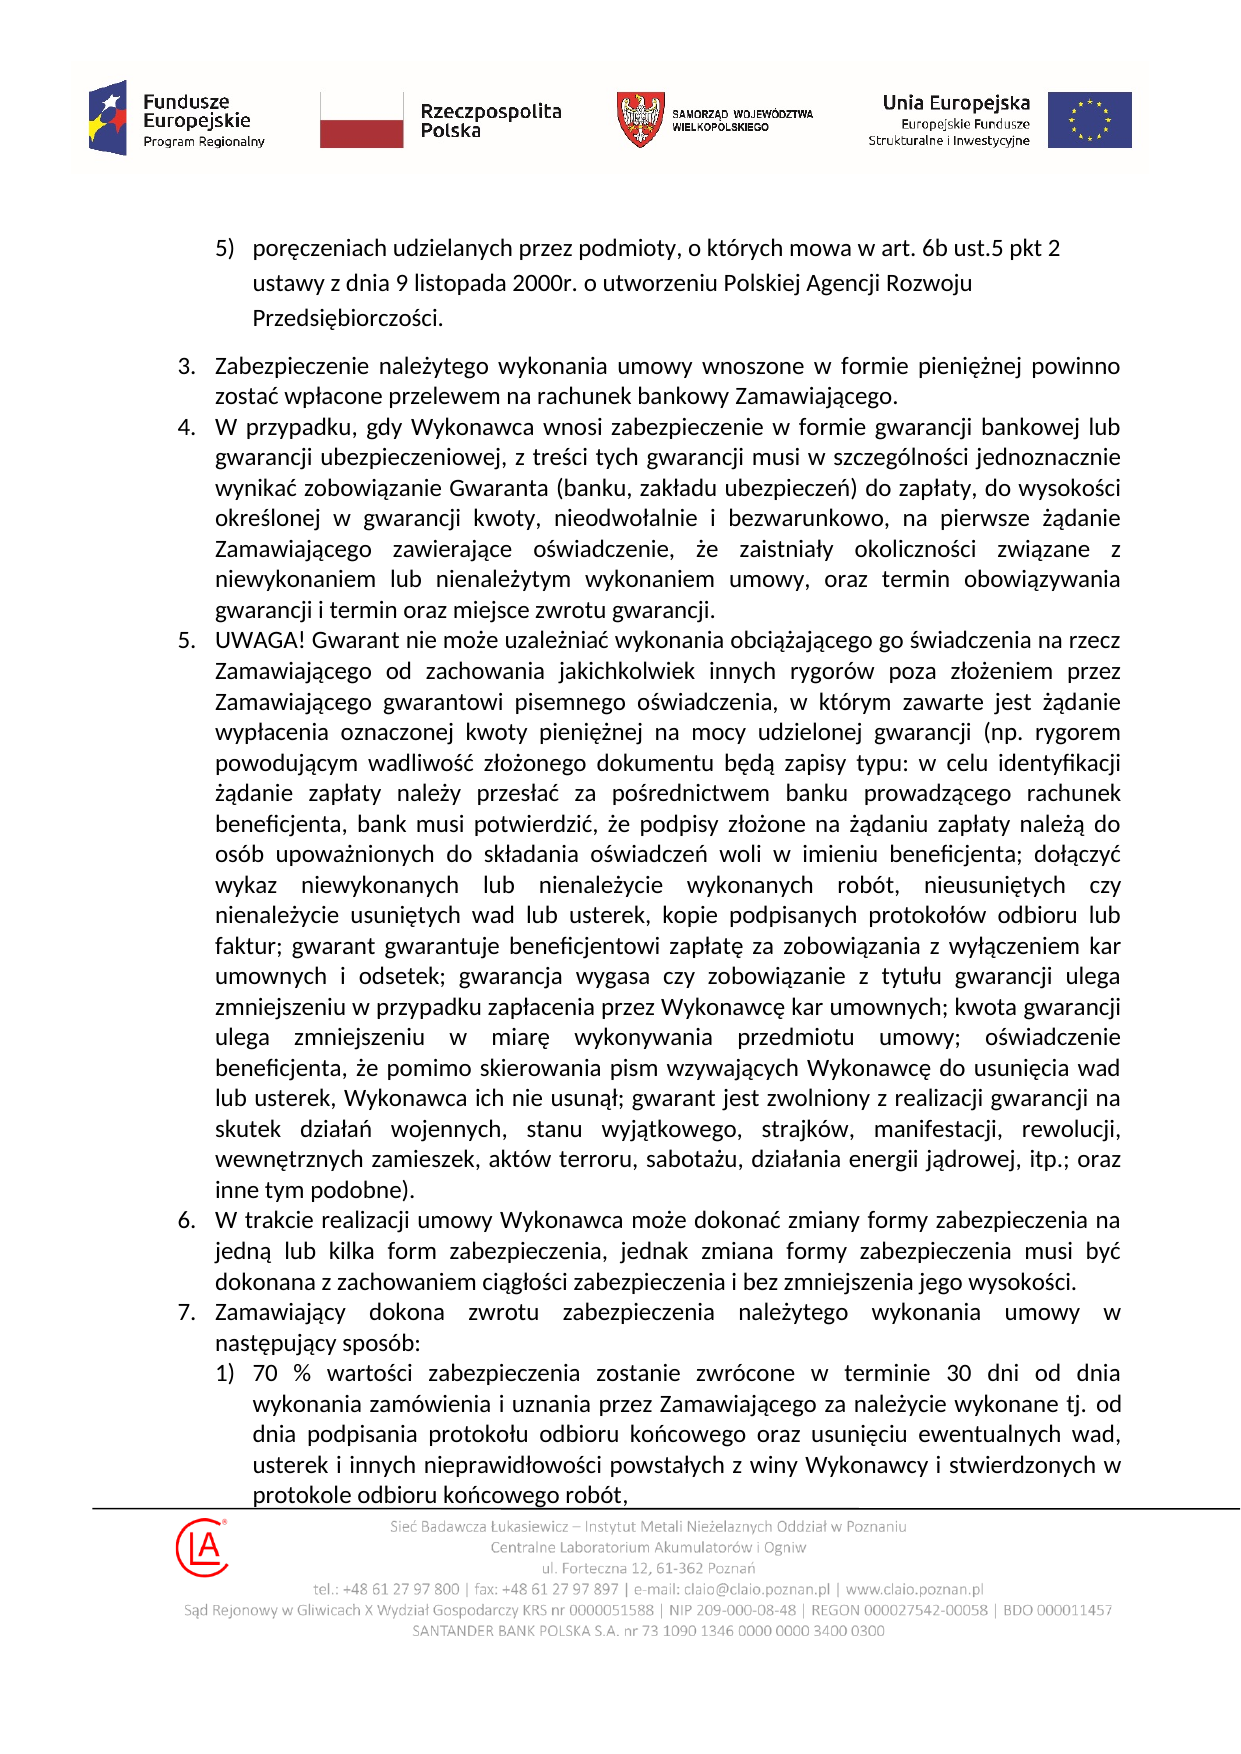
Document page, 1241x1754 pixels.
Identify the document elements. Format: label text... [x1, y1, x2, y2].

list 70 % wartości zabezpieczenia zostanie zwrócone w terminie 30 dni od dnia wykonania zamówienia i uznania przez Zamawiającego za należycie wykonane tj. od dnia podpisania protokołu odbioru końcowego oraz usunięciu ewentualnych wad, usterek i innych nieprawidłowości powstałych z winy Wykonawcy i stwierdzonych w protokole odbioru końcowego robót, [215, 1357, 1122, 1510]
list Zabezpieczenie należytego wykonania umowy wnoszone w formie pieniężnej powinno zostać wpłacone przelewem na rachunek bankowy Zamawiającego. [177, 350, 1122, 411]
list W przypadku, gdy Wykonawca wnosi zabezpieczenie w formie gwarancji bankowej lub gwarancji ubezpieczeniowej, z treści tych gwarancji musi w szczególności jednoznacznie wynikać zobowiązanie Gwaranta (banku, zakładu ubezpieczeń) do zapłaty, do wysokości określonej w gwarancji kwoty, nieodwołalnie i bezwarunkowo, na pierwsze żądanie Zamawiającego zawierające oświadczenie, że zaistniały okoliczności związane z niewykonaniem lub nienależytym wykonaniem umowy, oraz termin obowiązywania gwarancji i termin oraz miejsce zwrotu gwarancji. [177, 411, 1122, 625]
picture [71, 61, 1150, 174]
list Zamawiający dokona zwrotu zabezpieczenia należytego wykonania umowy w następujący sposób: [177, 1296, 1122, 1357]
list W trakcie realizacji umowy Wykonawca może dokonać zmiany formy zabezpieczenia na jedną lub kilka form zabezpieczenia, jednak zmiana formy zabezpieczenia musi być dokonana z zachowaniem ciągłości zabezpieczenia i bez zmniejszenia jego wysokości. [177, 1204, 1122, 1296]
list UWAGA! Gwarant nie może uzależniać wykonania obciążającego go świadczenia na rzecz Zamawiającego od zachowania jakichkolwiek innych rygorów poza złożeniem przez Zamawiającego gwarantowi pisemnego oświadczenia, w którym zawarte jest żądanie wypłacenia oznaczonej kwoty pieniężnej na mocy udzielonej gwarancji (np. rygorem powodującym wadliwość złożonego dokumentu będą zapisy typu: w celu identyfikacji żądanie zapłaty należy przesłać za pośrednictwem banku prowadzącego rachunek beneficjenta, bank musi potwierdzić, że podpisy złożone na żądaniu zapłaty należą do osób upoważnionych do składania oświadczeń woli w imieniu beneficjenta; dołączyć wykaz niewykonanych lub nienależycie wykonanych robót, nieusuniętych czy nienależycie usuniętych wad lub usterek, kopie podpisanych protokołów odbioru lub faktur; gwarant gwarantuje beneficjentowi zapłatę za zobowiązania z wyłączeniem kar umownych i odsetek; gwarancja wygasa czy zobowiązanie z tytułu gwarancji ulega zmniejszeniu w przypadku zapłacenia przez Wykonawcę kar umownych; kwota gwarancji ulega zmniejszeniu w miarę wykonywania przedmiotu umowy; oświadczenie beneficjenta, że pomimo skierowania pism wzywających Wykonawcę do usunięcia wad lub usterek, Wykonawca ich nie usunął; gwarant jest zwolniony z realizacji gwarancji na skutek działań wojennych, stanu wyjątkowego, strajków, manifestacji, rewolucji, wewnętrznych zamieszek, aktów terroru, sabotażu, działania energii jądrowej, itp.; oraz inne tym podobne). [177, 625, 1122, 1204]
list poręczeniach udzielanych przez podmioty, o których mowa w art. 6b ust.5 pkt 2 ustawy z dnia 9 listopada 2000r. o utworzeniu Polskiej Agencji Rozwoju Przedsiębiorczości. [215, 232, 1122, 333]
picture [175, 1518, 1112, 1636]
